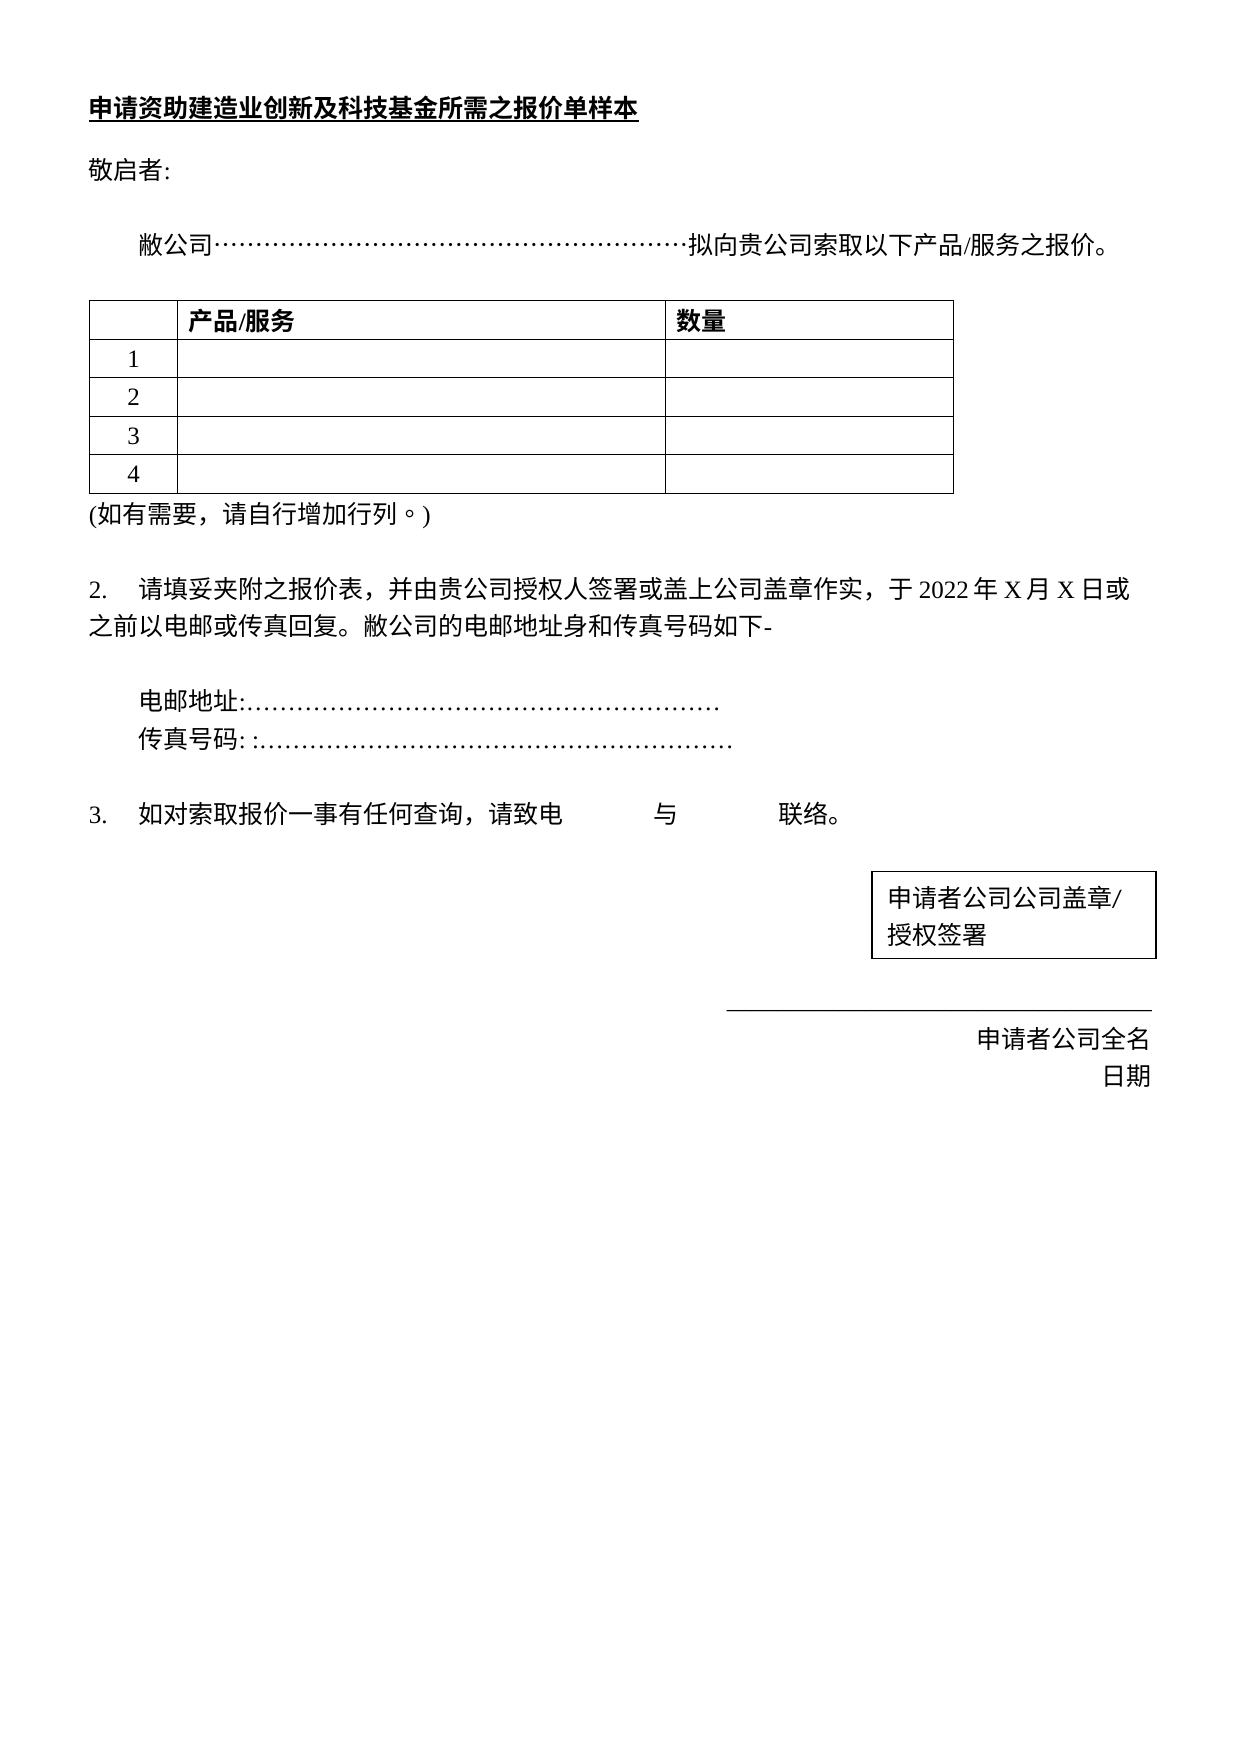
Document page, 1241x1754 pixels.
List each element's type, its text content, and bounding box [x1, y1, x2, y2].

table_cell 4 [90, 455, 177, 493]
table_cell [178, 455, 665, 493]
table_cell [178, 417, 665, 454]
text 申请者公司全名 [89, 1019, 1152, 1056]
table_cell [666, 455, 953, 493]
table_cell [666, 417, 953, 454]
table_cell [666, 340, 953, 377]
table_cell 1 [90, 340, 177, 377]
text 敬启者: [89, 150, 1152, 187]
text __________________________________ [89, 981, 1152, 1019]
text 敝公司…………………………………………………拟向贵公司索取以下产品/服务之报价。 [89, 225, 1152, 262]
text (如有需要，请自行增加行列。) [89, 494, 1152, 531]
text 2. 请填妥夹附之报价表，并由贵公司授权人签署或盖上公司盖章作实，于2022年X月X日或之前以电邮或传真回复。敝公司的电邮地址身和传真号码如下- [89, 569, 1152, 644]
table_cell 3 [90, 417, 177, 454]
text 日期 [89, 1056, 1152, 1094]
table_cell [178, 340, 665, 377]
table_cell [666, 378, 953, 416]
table_cell [178, 378, 665, 416]
text 3. 如对索取报价一事有任何查询，请致电 与 联络。 [89, 794, 1152, 831]
table_header 数量 [666, 301, 953, 338]
table_cell 2 [90, 378, 177, 416]
table_header [90, 301, 177, 338]
table_header 产品/服务 [178, 301, 665, 338]
text 电邮地址:………………………………………………… [139, 681, 1152, 719]
text 传真号码: :………………………………………………… [139, 719, 1152, 756]
